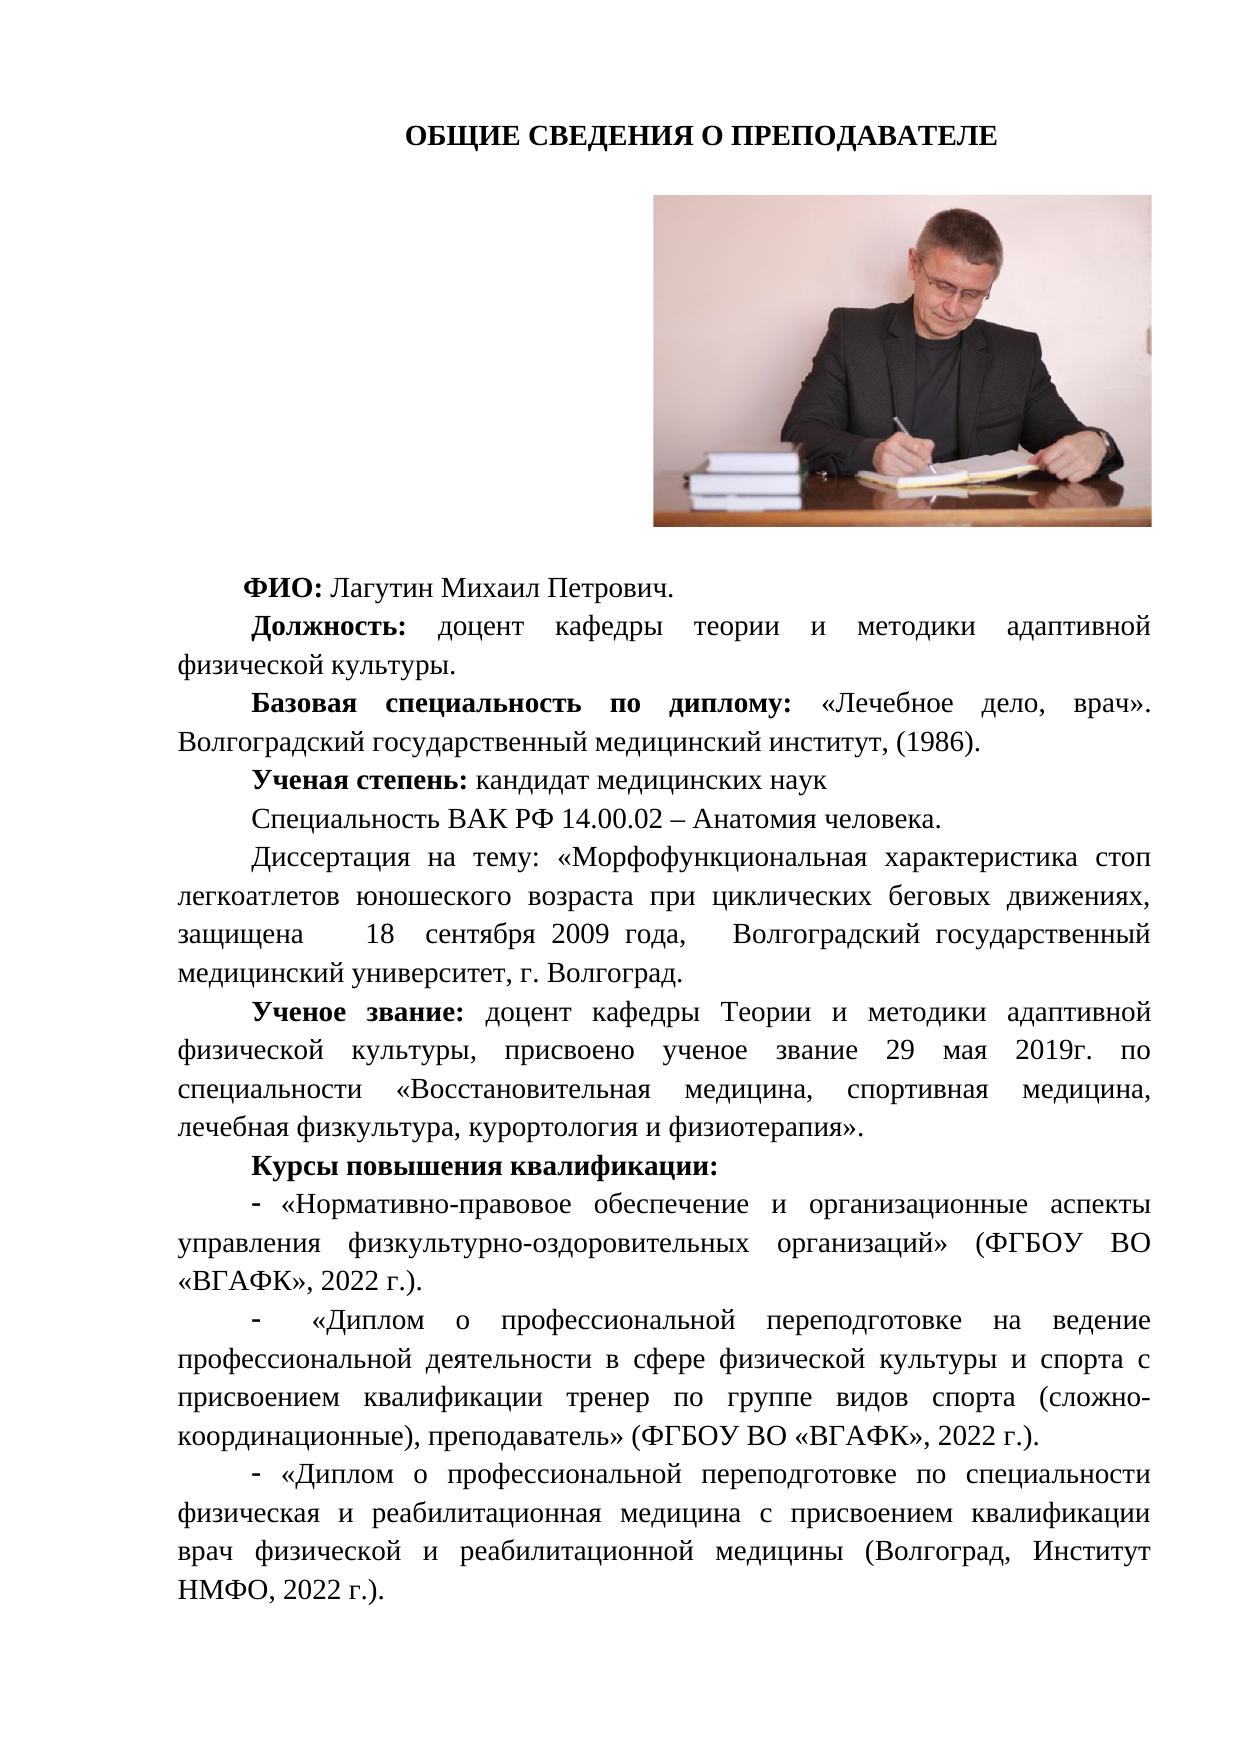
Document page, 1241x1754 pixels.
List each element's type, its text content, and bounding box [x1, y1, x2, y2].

list «Нормативно-правовое обеспечение и организационные аспекты управления физкультурно-оздоровительных организаций» (ФГБОУ ВО «ВГАФК», 2022 г.). [177, 1186, 1152, 1297]
text Курсы повышения квалификации: [177, 1148, 1152, 1181]
text ОБЩИЕ СВЕДЕНИЯ О ПРЕПОДАВАТЕЛЕ [177, 118, 1152, 152]
text Ученая степень: кандидат медицинских наук [177, 762, 1152, 796]
text Диссертация на тему: «Морфофункциональная характеристика стоп легкоатлетов юношеского возраста при циклических беговых движениях, защищена 18 сентября 2009 года, Волгоградский государственный медицинский университет, г. Волгоград. [177, 839, 1152, 989]
text Должность: доцент кафедры теории и методики адаптивной физической культуры. [177, 608, 1152, 680]
text Базовая специальность по диплому: «Лечебное дело, врач». Волгоградский государственный медицинский институт, (1986). [177, 685, 1152, 757]
text ФИО: Лагутин Михаил Петрович. [177, 570, 1152, 603]
list «Диплом о профессиональной переподготовке по специальности физическая и реабилитационная медицина с присвоением квалификации врач физической и реабилитационной медицины (Волгоград, Институт НМФО, 2022 г.). [177, 1456, 1152, 1606]
picture [653, 195, 1152, 527]
text Ученое звание: доцент кафедры Теории и методики адаптивной физической культуры, присвоено ученое звание 29 мая 2019г. по специальности «Восстановительная медицина, спортивная медицина, лечебная физкультура, курортология и физиотерапия». [177, 994, 1152, 1143]
text Специальность ВАК РФ 14.00.02 – Анатомия человека. [177, 801, 1152, 834]
list «Диплом о профессиональной переподготовке на ведение профессиональной деятельности в сфере физической культуры и спорта с присвоением квалификации тренер по группе видов спорта (сложно-координационные), преподаватель» (ФГБОУ ВО «ВГАФК», 2022 г.). [177, 1302, 1152, 1451]
